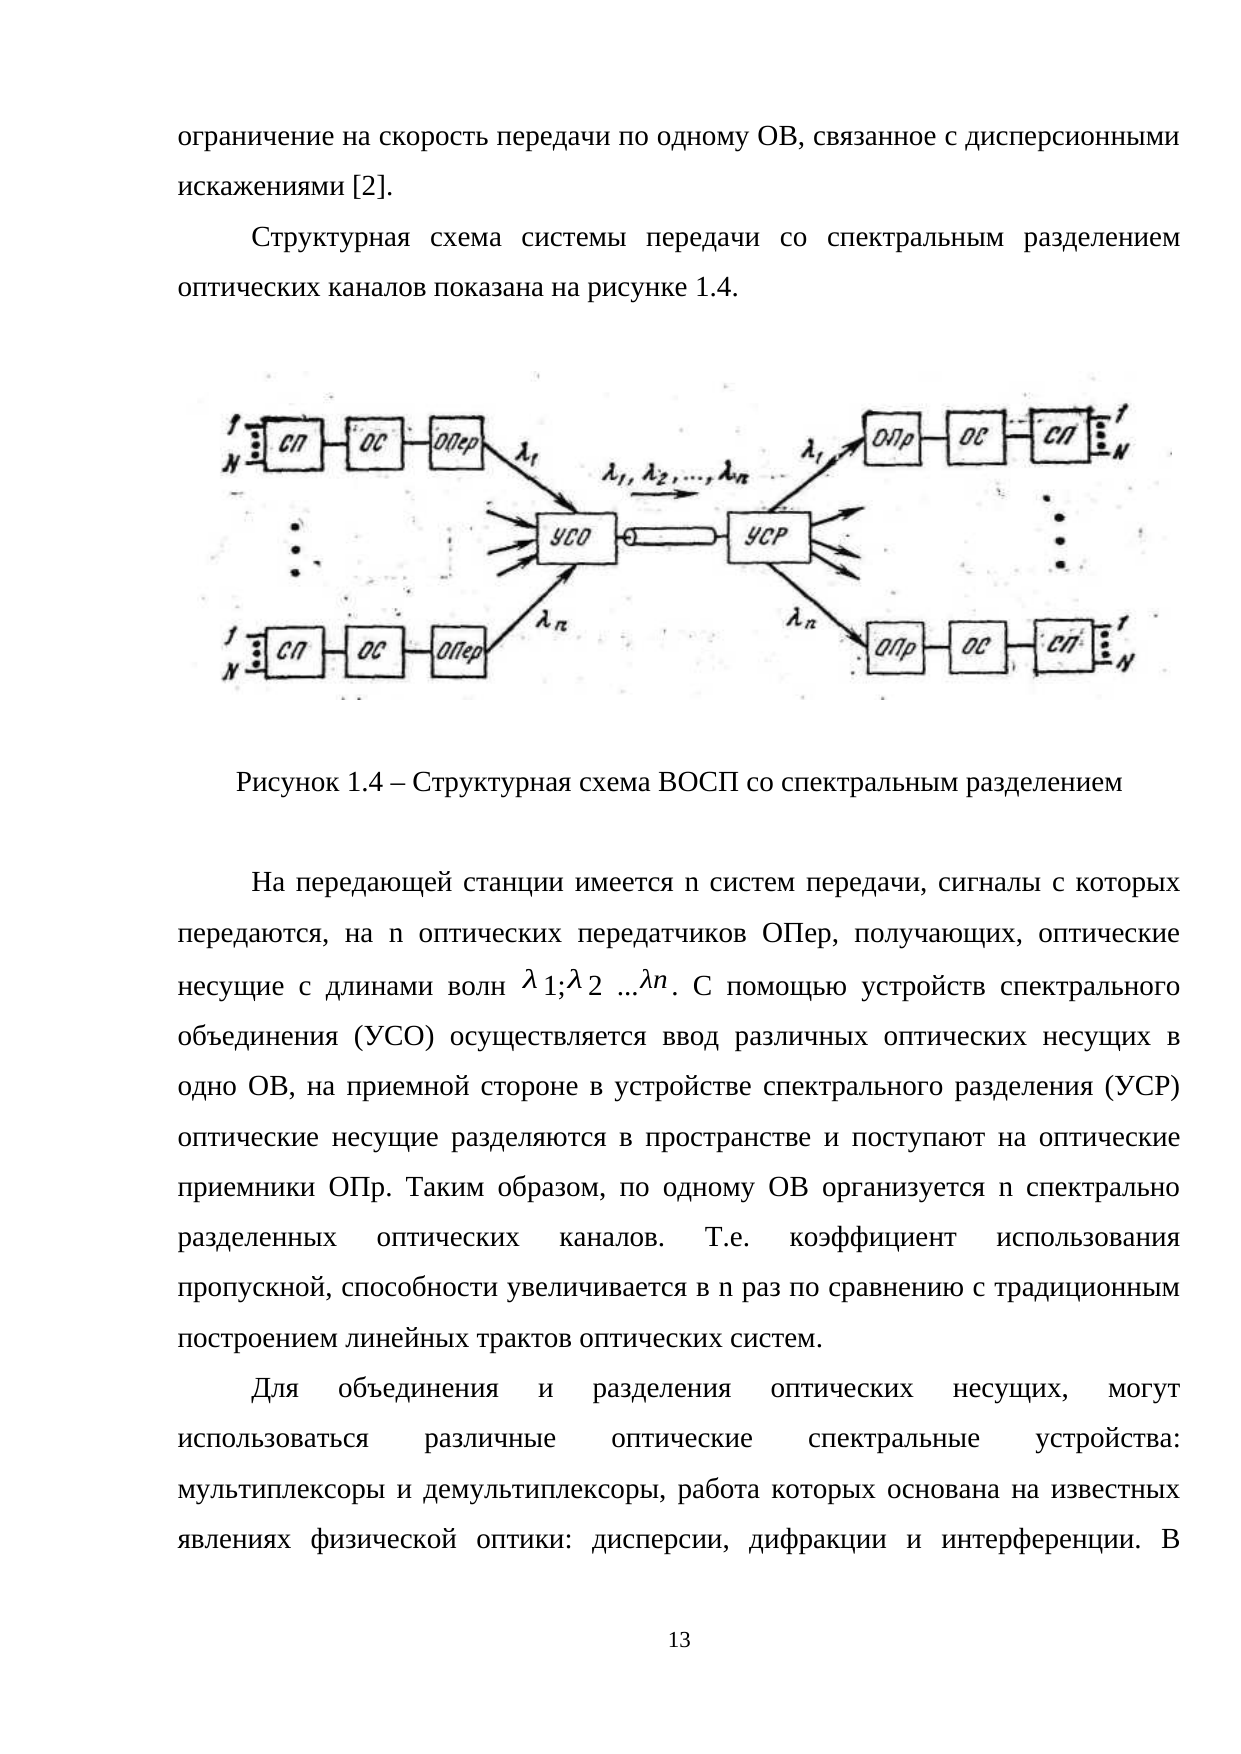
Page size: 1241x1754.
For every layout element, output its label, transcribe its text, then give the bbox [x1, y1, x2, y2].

text На передающей станции имеется n систем передачи, сигналы с которых передаются, на n оптических передатчиков ОПер, получающих, оптические несущие с длинами волн 1;2 .... С помощью устройств спектрального объединения (УСО) осуществляется ввод различных оптических несущих в одно ОВ, на приемной стороне в устройстве спектрального разделения (УСР) оптические несущие разделяются в пространстве и поступают на оптические приемники ОПр. Таким образом, по одному ОВ организуется n спектрально разделенных оптических каналов. Т.е. коэффициент использования пропускной, способности увеличивается в n раз по сравнению с традиционным построением линейных трактов оптических систем. [177, 864, 1181, 1353]
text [177, 118, 1181, 202]
text Рисунок 1.4 – Структурная схема ВОСП со спектральным разделением [177, 764, 1181, 797]
text Структурная схема системы передачи со спектральным разделением оптических каналов показана на рисунке 1.4. [177, 219, 1181, 303]
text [177, 1370, 1181, 1555]
picture [186, 371, 1172, 700]
